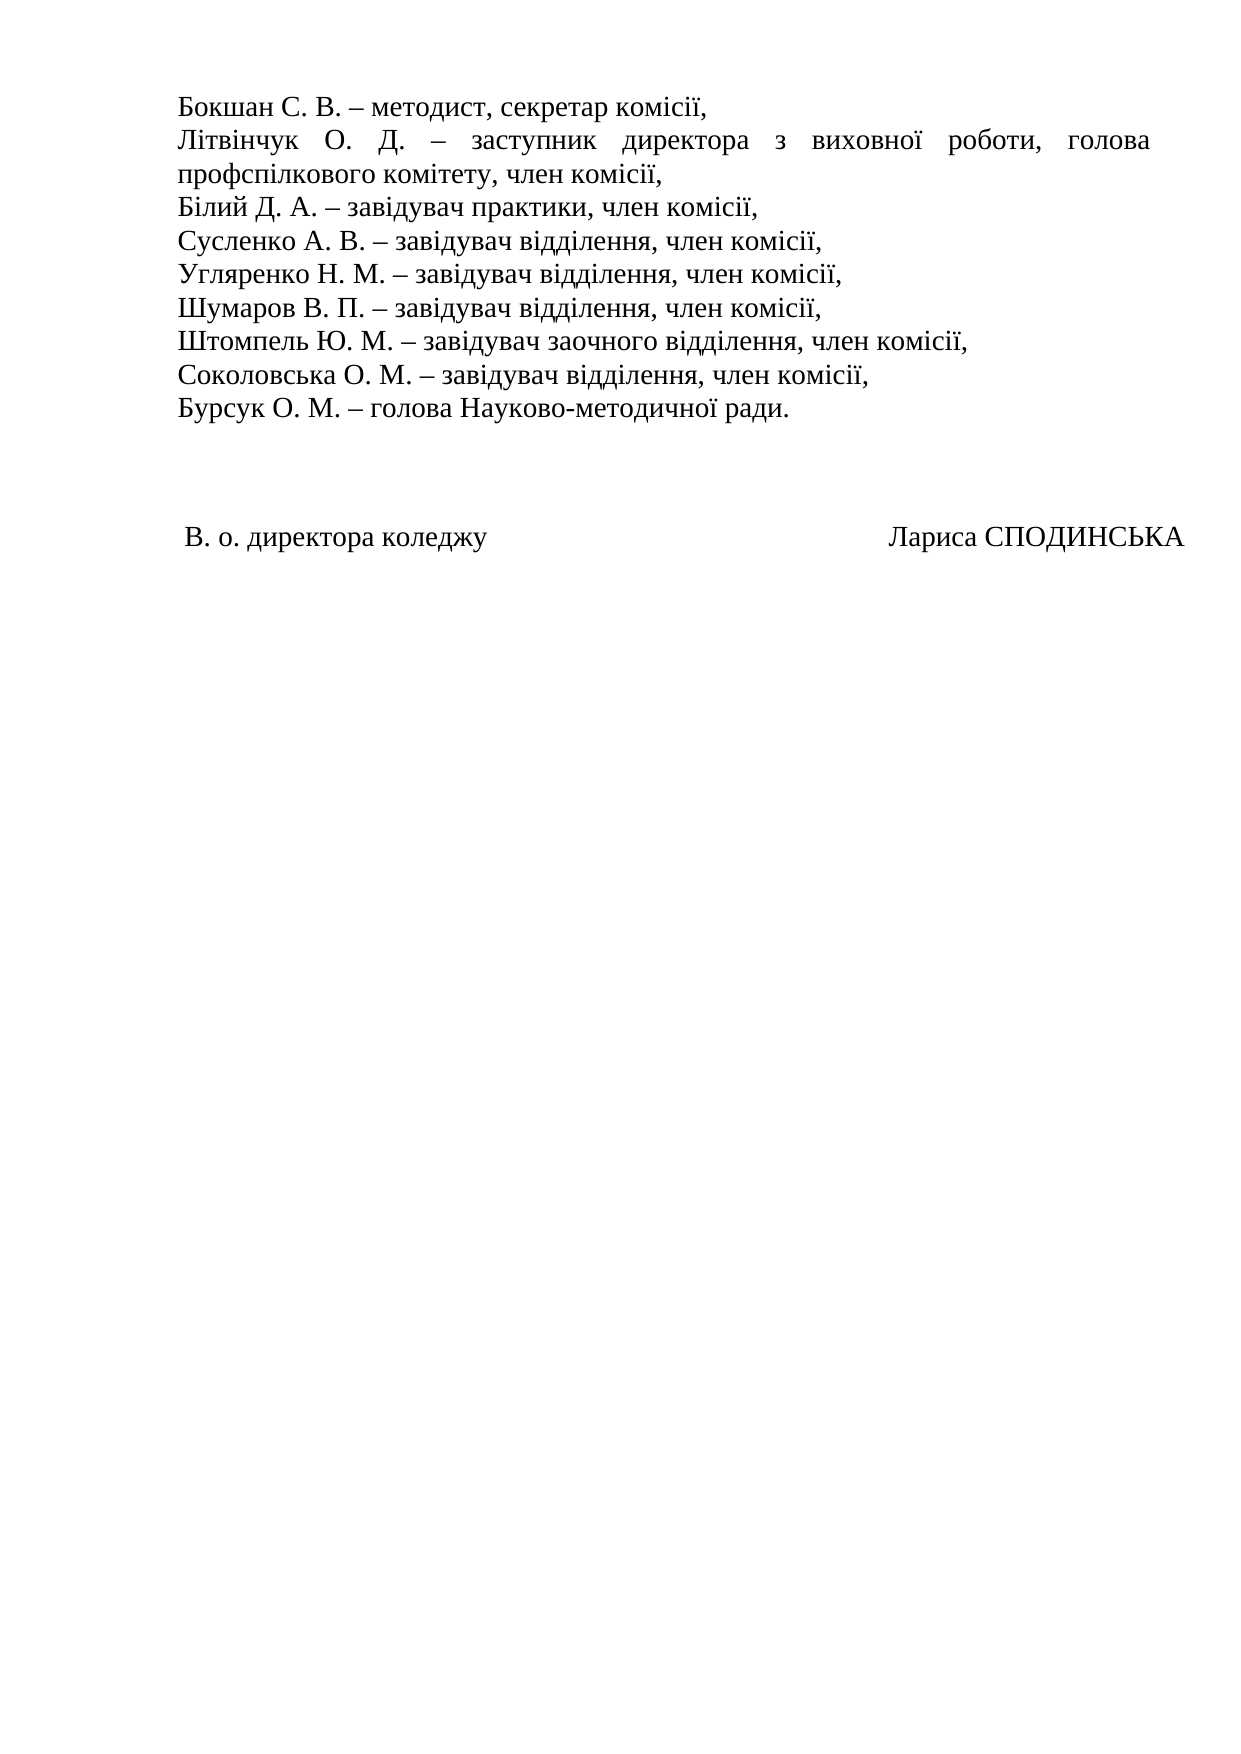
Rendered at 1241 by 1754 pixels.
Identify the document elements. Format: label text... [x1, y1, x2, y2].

text Сусленко А. В. – завідувач відділення, член комісії, [177, 223, 1152, 256]
text Бурсук О. М. – голова Науково-методичної ради. [177, 391, 1152, 424]
text Соколовська О. М. – завідувач відділення, член комісії, [177, 357, 1152, 391]
text Бокшан С. В. – методист, секретар комісії, [177, 89, 1152, 122]
text Білий Д. А. – завідувач практики, член комісії, [177, 189, 1152, 223]
text Штомпель Ю. М. – завідувач заочного відділення, член комісії, [177, 323, 1152, 357]
text Літвінчук О. Д. – заступник директора з виховної роботи, голова профспілкового комітету, член комісії, [177, 122, 1152, 189]
text В. о. директора коледжу Лариса СПОДИНСЬКА [148, 519, 1206, 553]
text Угляренко Н. М. – завідувач відділення, член комісії, [177, 256, 1152, 290]
text Шумаров В. П. – завідувач відділення, член комісії, [177, 290, 1152, 323]
